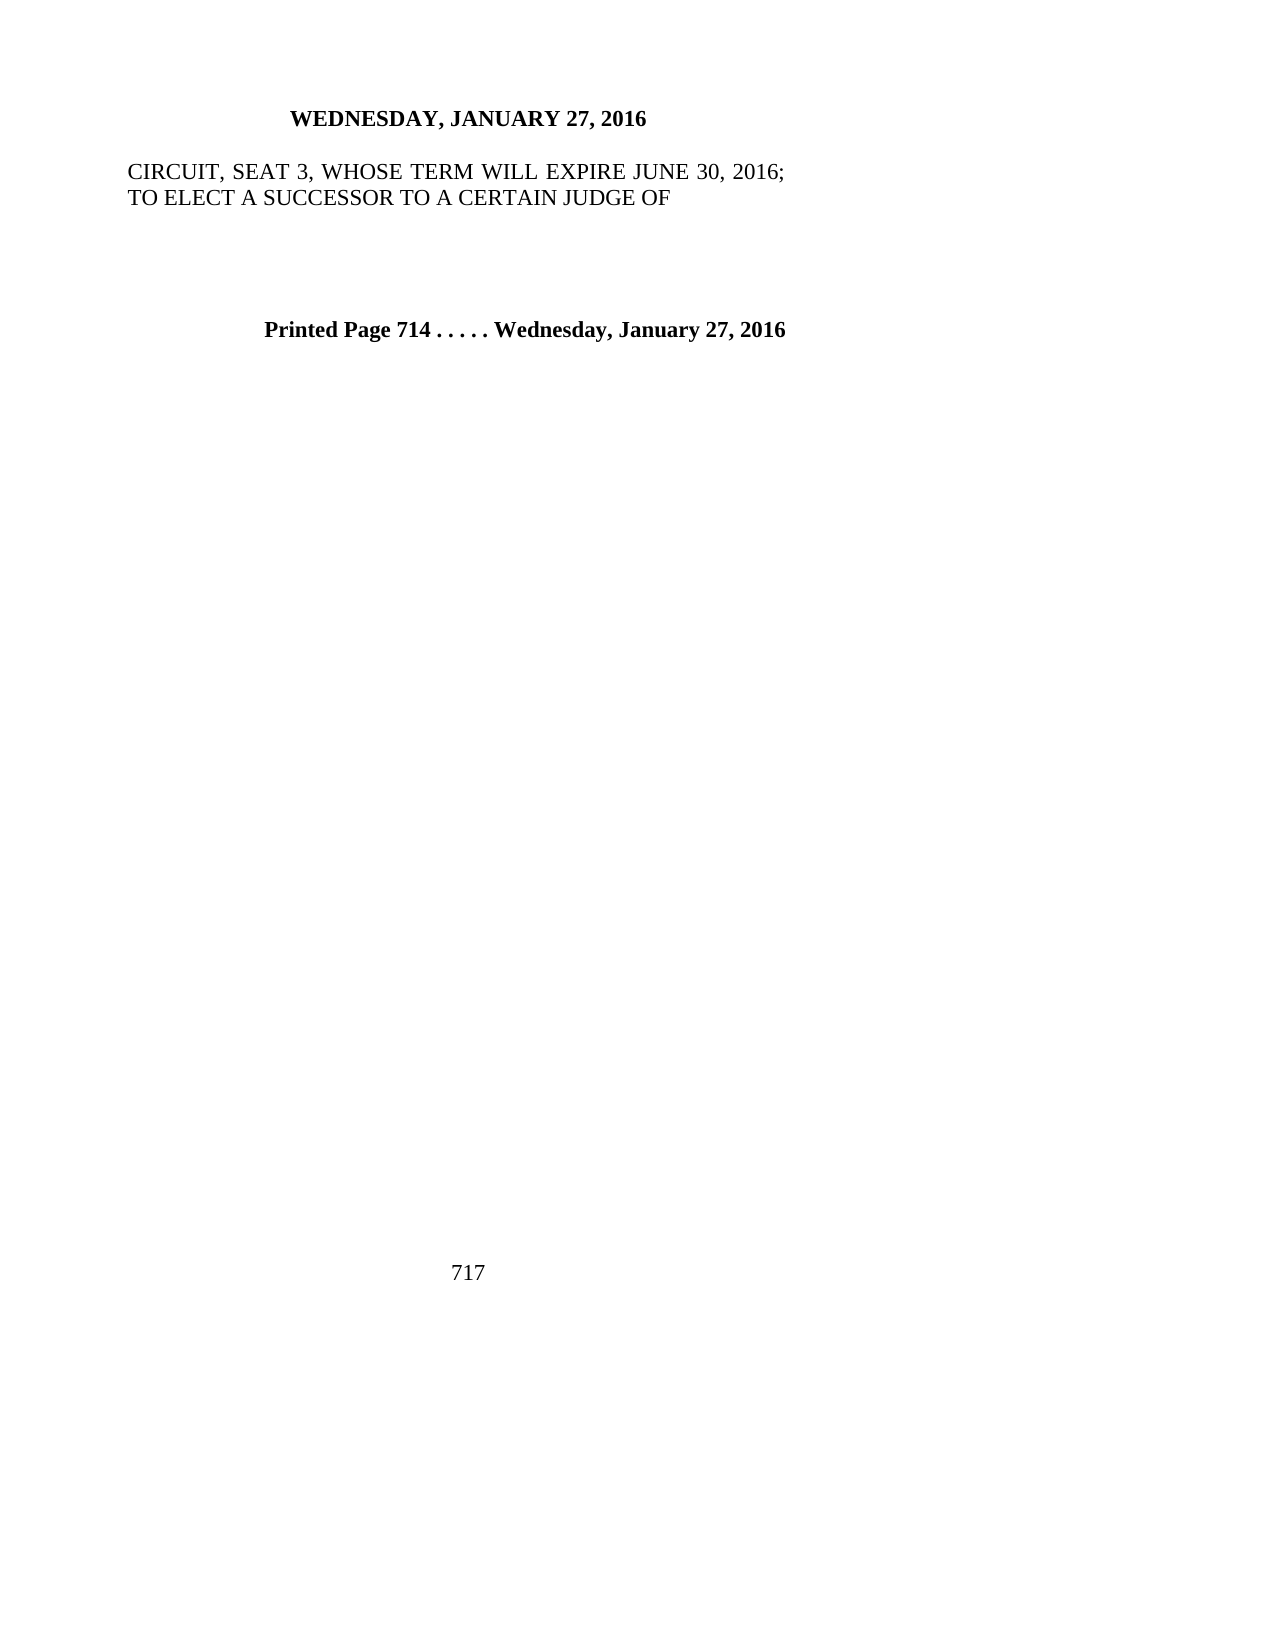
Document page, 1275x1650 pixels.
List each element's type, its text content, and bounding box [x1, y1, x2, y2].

text Printed Page 714 . . . . . Wednesday, January 27, 2016 [127, 316, 786, 342]
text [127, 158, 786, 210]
